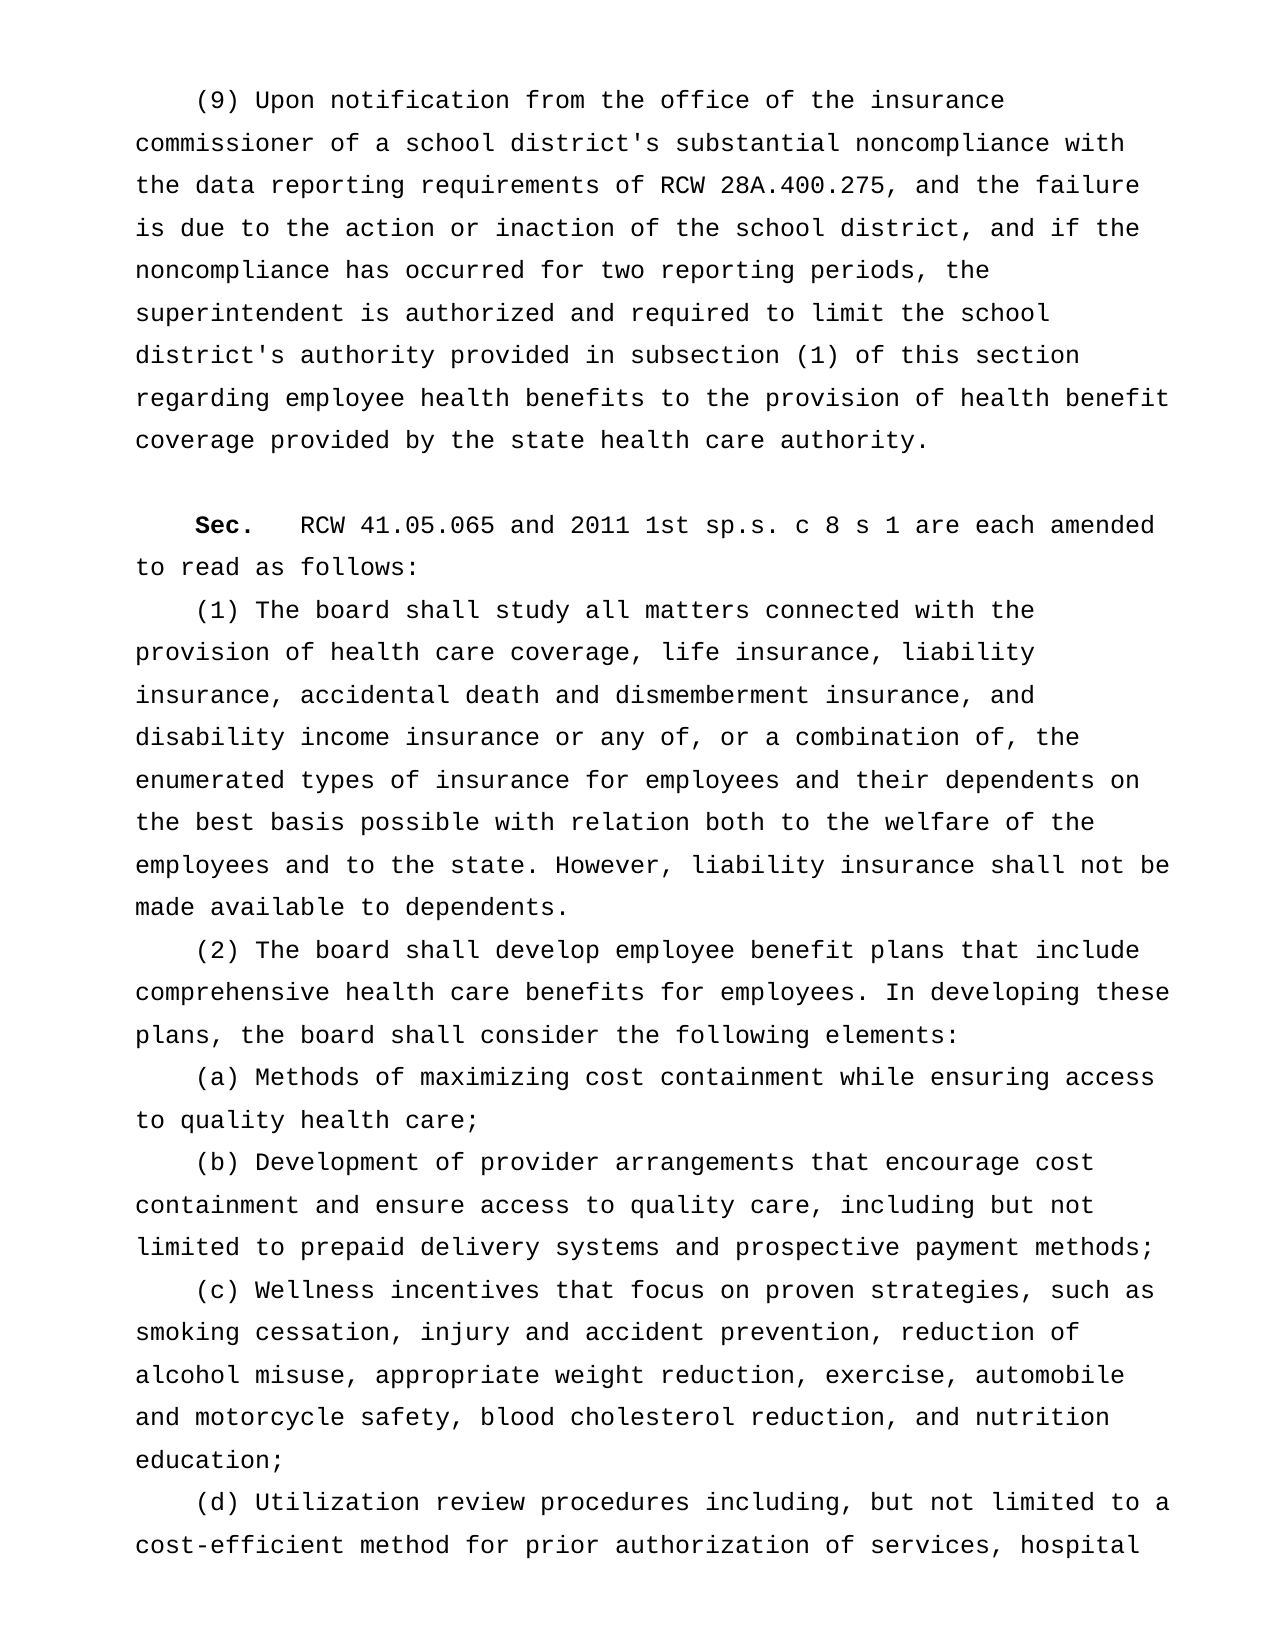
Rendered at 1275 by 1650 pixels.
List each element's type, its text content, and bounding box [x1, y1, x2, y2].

text Sec. RCW 41.05.065 and 2011 1st sp.s. c 8 s 1 are each amended to read as follows: [135, 499, 1170, 584]
text (2) The board shall develop employee benefit plans that include comprehensive health care benefits for employees. In developing these plans, the board shall consider the following elements: [135, 924, 1170, 1052]
text (b) Development of provider arrangements that encourage cost containment and ensure access to quality care, including but not limited to prepaid delivery systems and prospective payment methods; [135, 1137, 1170, 1264]
text (1) The board shall study all matters connected with the provision of health care coverage, life insurance, liability insurance, accidental death and dismemberment insurance, and disability income insurance or any of, or a combination of, the enumerated types of insurance for employees and their dependents on the best basis possible with relation both to the welfare of the employees and to the state. However, liability insurance shall not be made available to dependents. [135, 584, 1170, 924]
text (c) Wellness incentives that focus on proven strategies, such as smoking cessation, injury and accident prevention, reduction of alcohol misuse, appropriate weight reduction, exercise, automobile and motorcycle safety, blood cholesterol reduction, and nutrition education; [135, 1264, 1170, 1477]
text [135, 1477, 1170, 1562]
text (a) Methods of maximizing cost containment while ensuring access to quality health care; [135, 1052, 1170, 1137]
text (9) Upon notification from the office of the insurance commissioner of a school district's substantial noncompliance with the data reporting requirements of RCW 28A.400.275, and the failure is due to the action or inaction of the school district, and if the noncompliance has occurred for two reporting periods, the superintendent is authorized and required to limit the school district's authority provided in subsection (1) of this section regarding employee health benefits to the provision of health benefit coverage provided by the state health care authority. [135, 75, 1170, 457]
